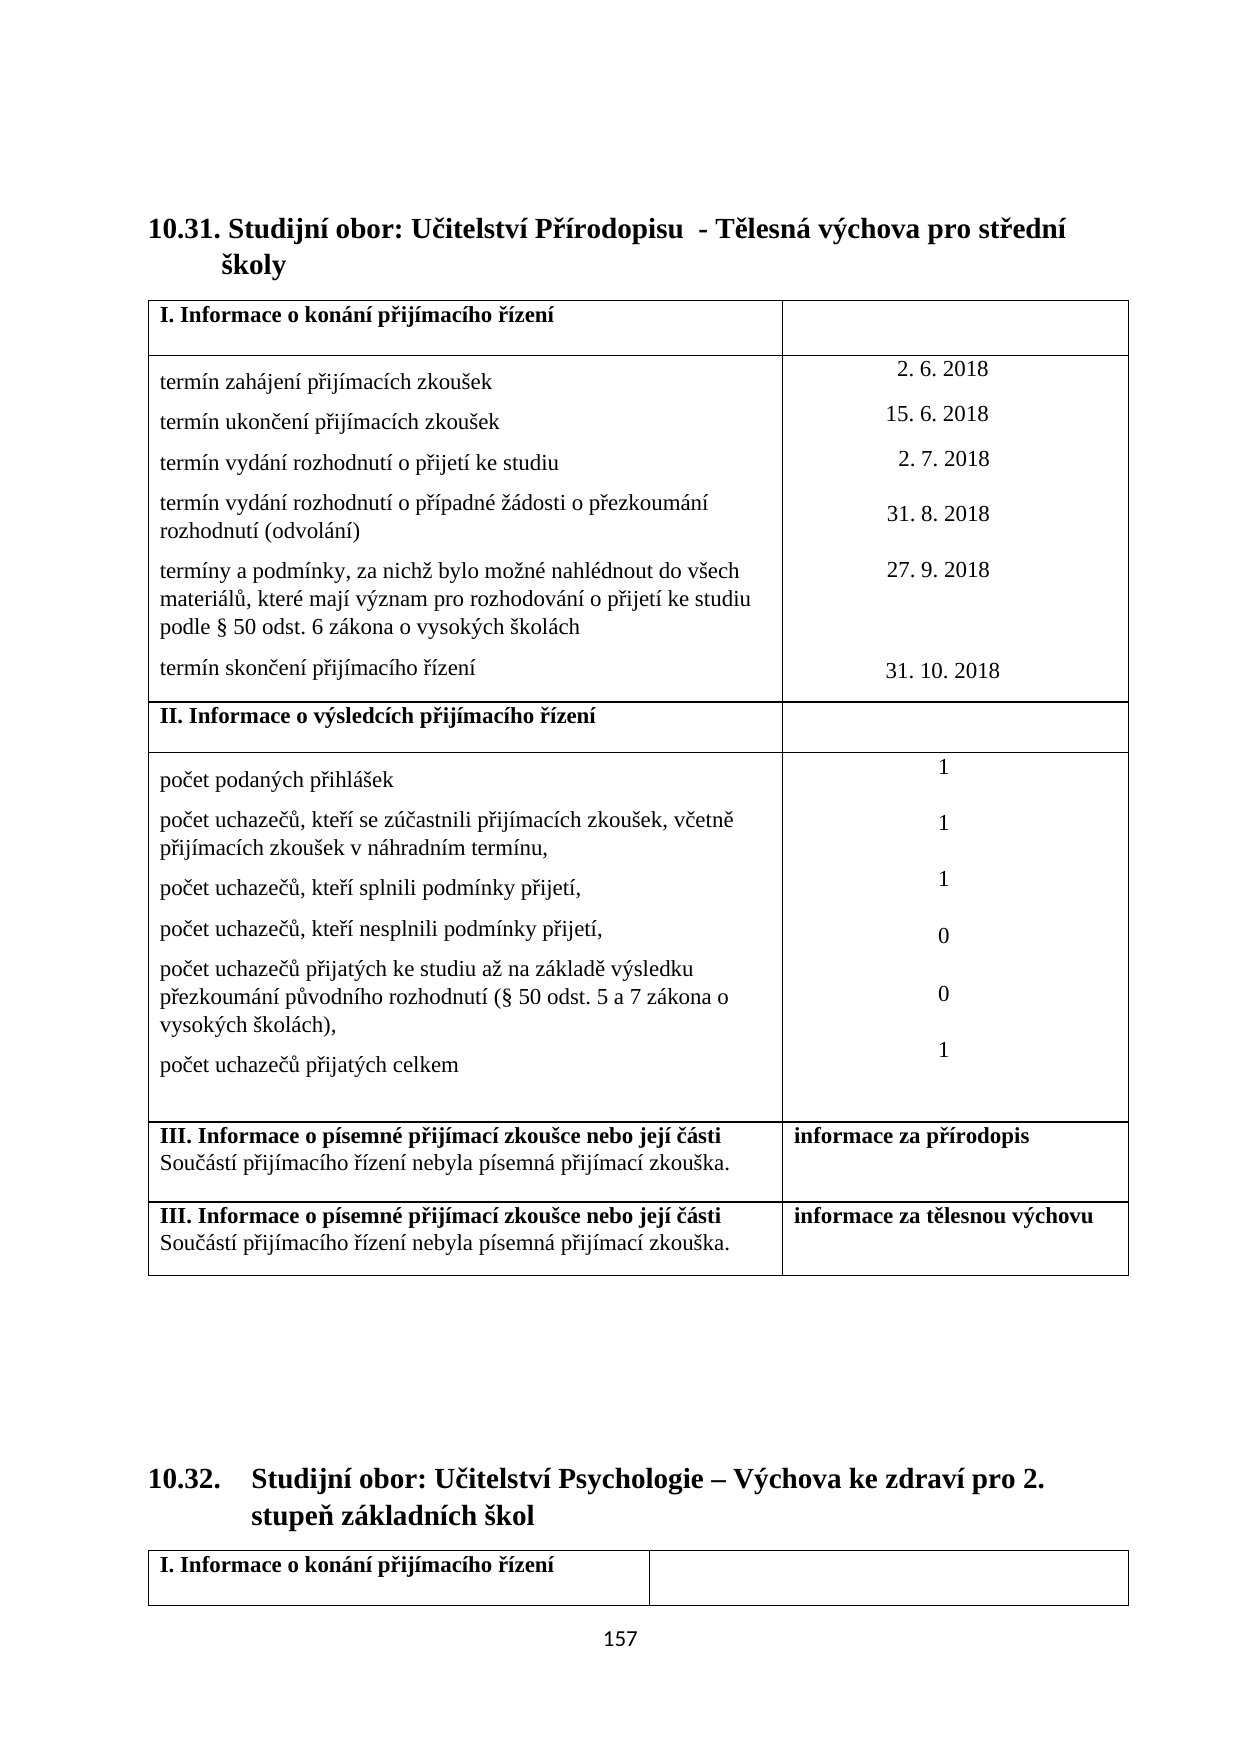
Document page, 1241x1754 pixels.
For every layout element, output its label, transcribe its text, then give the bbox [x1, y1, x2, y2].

table_cell II. Informace o výsledcích přijímacího řízení [149, 703, 782, 752]
table_cell 2. 6. 2018 15. 6. 2018 2. 7. 2018 31. 8. 2018 27. 9. 2018 31. 10. 2018 [783, 356, 1128, 701]
table_cell III. Informace o písemné přijímací zkoušce nebo její části Součástí přijímacího řízení nebyla písemná přijímací zkouška. [149, 1123, 782, 1201]
table_cell termín zahájení přijímacích zkoušek termín ukončení přijímacích zkoušek termín vydání rozhodnutí o přijetí ke studiu termín vydání rozhodnutí o případné žádosti o přezkoumání rozhodnutí (odvolání) termíny a podmínky, za nichž bylo možné nahlédnout do všech materiálů, které mají význam pro rozhodování o přijetí ke studiu podle § 50 odst. 6 zákona o vysokých školách termín skončení přijímacího řízení [149, 356, 782, 701]
table_cell III. Informace o písemné přijímací zkoušce nebo její části Součástí přijímacího řízení nebyla písemná přijímací zkouška. [149, 1203, 782, 1274]
text 10.31. Studijní obor: Učitelství Přírodopisu - Tělesná výchova pro střední školy [148, 211, 1092, 281]
table_cell 1 1 1 0 0 1 [783, 753, 1128, 1121]
table_header [650, 1551, 1128, 1605]
table_header I. Informace o konání přijímacího řízení [149, 1551, 649, 1605]
table_cell informace za přírodopis [783, 1123, 1128, 1201]
table_cell informace za tělesnou výchovu [783, 1203, 1128, 1274]
table_header [783, 301, 1128, 354]
table_header I. Informace o konání přijímacího řízení [149, 301, 782, 354]
table_cell počet podaných přihlášek počet uchazečů, kteří se zúčastnili přijímacích zkoušek, včetně přijímacích zkoušek v náhradním termínu, počet uchazečů, kteří splnili podmínky přijetí, počet uchazečů, kteří nesplnili podmínky přijetí, počet uchazečů přijatých ke studiu až na základě výsledku přezkoumání původního rozhodnutí (§ 50 odst. 5 a 7 zákona o vysokých školách), počet uchazečů přijatých celkem [149, 753, 782, 1121]
table_cell [783, 703, 1128, 752]
list Studijní obor: Učitelství Psychologie – Výchova ke zdraví pro 2. stupeň základních škol [148, 1461, 1092, 1531]
